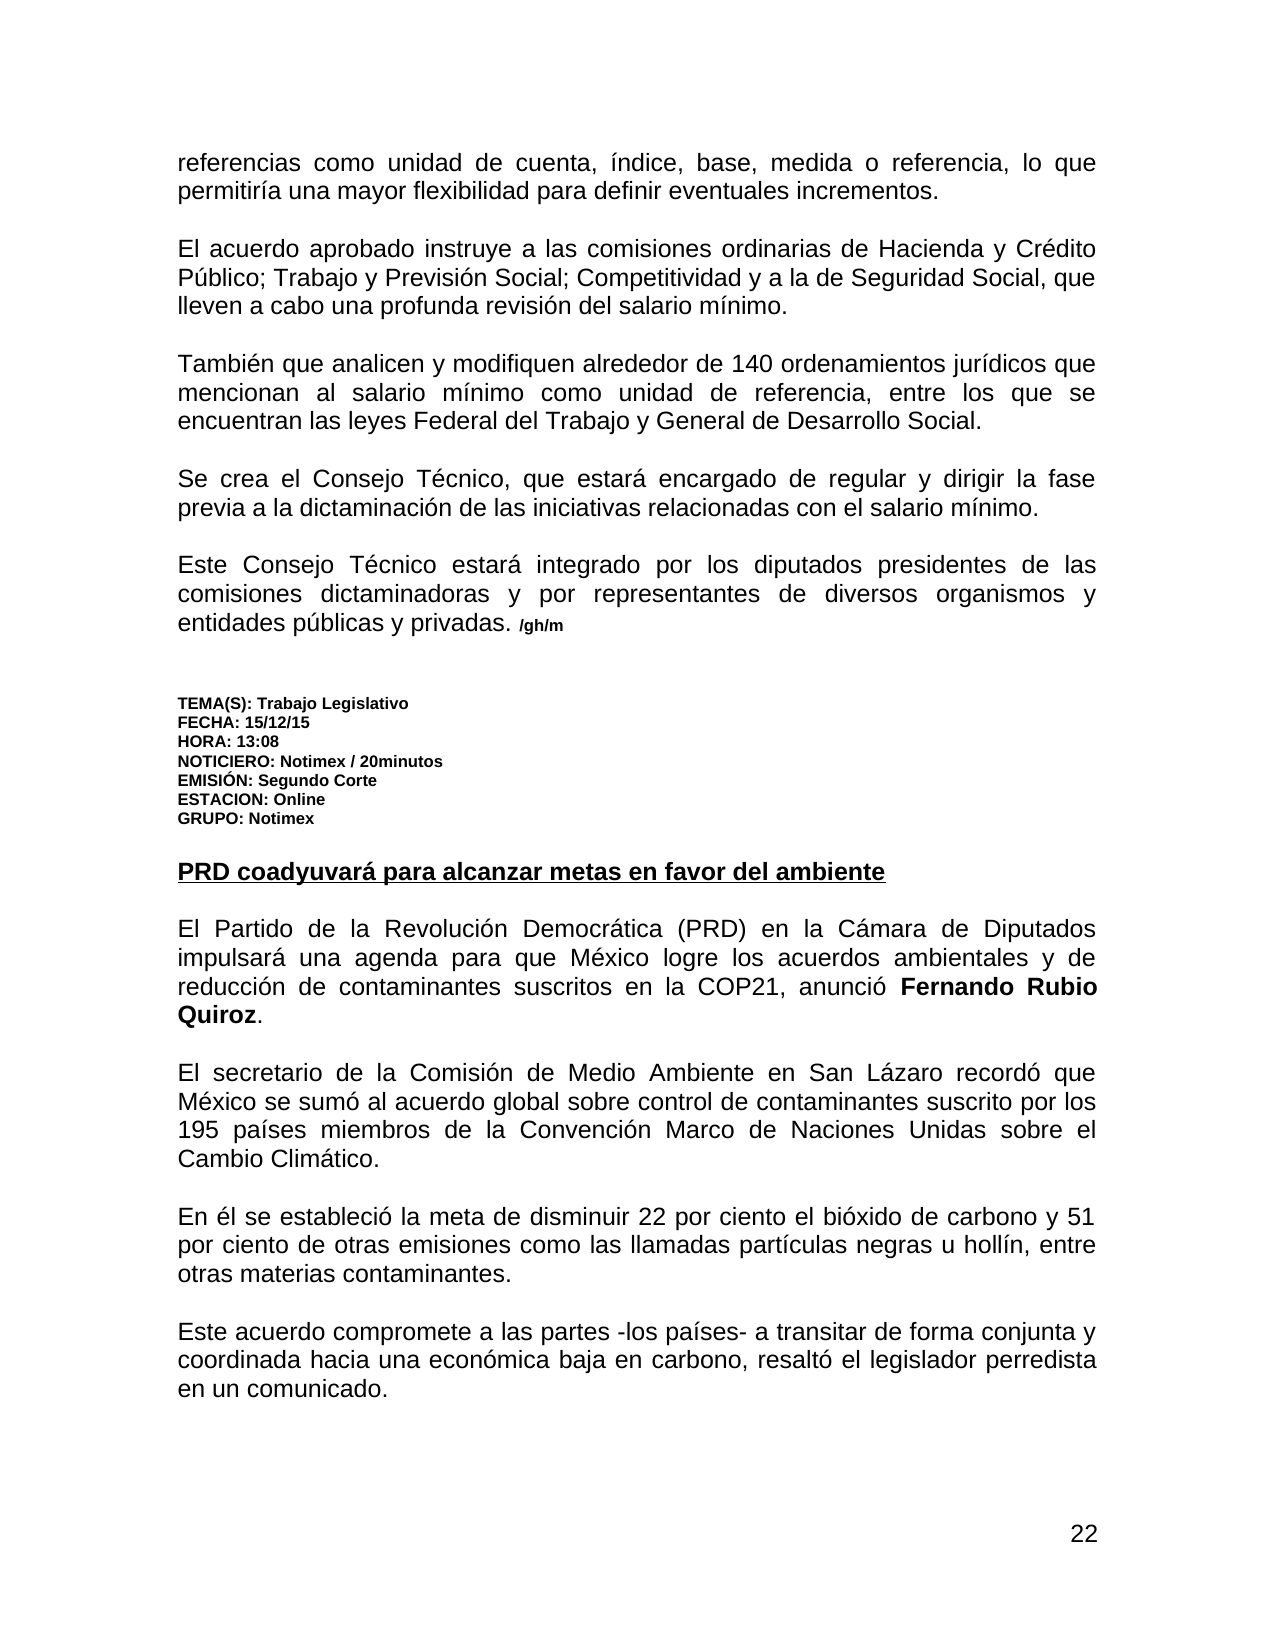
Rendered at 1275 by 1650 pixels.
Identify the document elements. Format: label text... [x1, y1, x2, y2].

text Este acuerdo compromete a las partes -los países- a transitar de forma conjunta y coordinada hacia una económica baja en carbono, resaltó el legislador perredista en un comunicado. [177, 1317, 1098, 1403]
text EMISIÓN: Segundo Corte [177, 771, 1098, 790]
text También que analicen y modifiquen alrededor de 140 ordenamientos jurídicos que mencionan al salario mínimo como unidad de referencia, entre los que se encuentran las leyes Federal del Trabajo y General de Desarrollo Social. [177, 349, 1098, 435]
text El secretario de la Comisión de Medio Ambiente en San Lázaro recordó que México se sumó al acuerdo global sobre control de contaminantes suscrito por los 195 países miembros de la Convención Marco de Naciones Unidas sobre el Cambio Climático. [177, 1058, 1098, 1173]
text ESTACION: Online [177, 790, 1098, 809]
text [177, 148, 1098, 205]
text El acuerdo aprobado instruye a las comisiones ordinarias de Hacienda y Crédito Público; Trabajo y Previsión Social; Competitividad y a la de Seguridad Social, que lleven a cabo una profunda revisión del salario mínimo. [177, 234, 1098, 320]
text Este Consejo Técnico estará integrado por los diputados presidentes de las comisiones dictaminadoras y por representantes de diversos organismos y entidades públicas y privadas. /gh/m [177, 550, 1098, 636]
text GRUPO: Notimex [177, 809, 1098, 828]
text El Partido de la Revolución Democrática (PRD) en la Cámara de Diputados impulsará una agenda para que México logre los acuerdos ambientales y de reducción de contaminantes suscritos en la COP21, anunció Fernando Rubio Quiroz. [177, 914, 1098, 1029]
text NOTICIERO: Notimex / 20minutos [177, 751, 1098, 771]
text Se crea el Consejo Técnico, que estará encargado de regular y dirigir la fase previa a la dictaminación de las iniciativas relacionadas con el salario mínimo. [177, 464, 1098, 521]
text PRD coadyuvará para alcanzar metas en favor del ambiente [177, 857, 1098, 886]
text En él se estableció la meta de disminuir 22 por ciento el bióxido de carbono y 51 por ciento de otras emisiones como las llamadas partículas negras u hollín, entre otras materias contaminantes. [177, 1202, 1098, 1288]
text HORA: 13:08 [177, 732, 1098, 751]
text TEMA(S): Trabajo Legislativo [177, 694, 1098, 713]
text FECHA: 15/12/15 [177, 713, 1098, 732]
